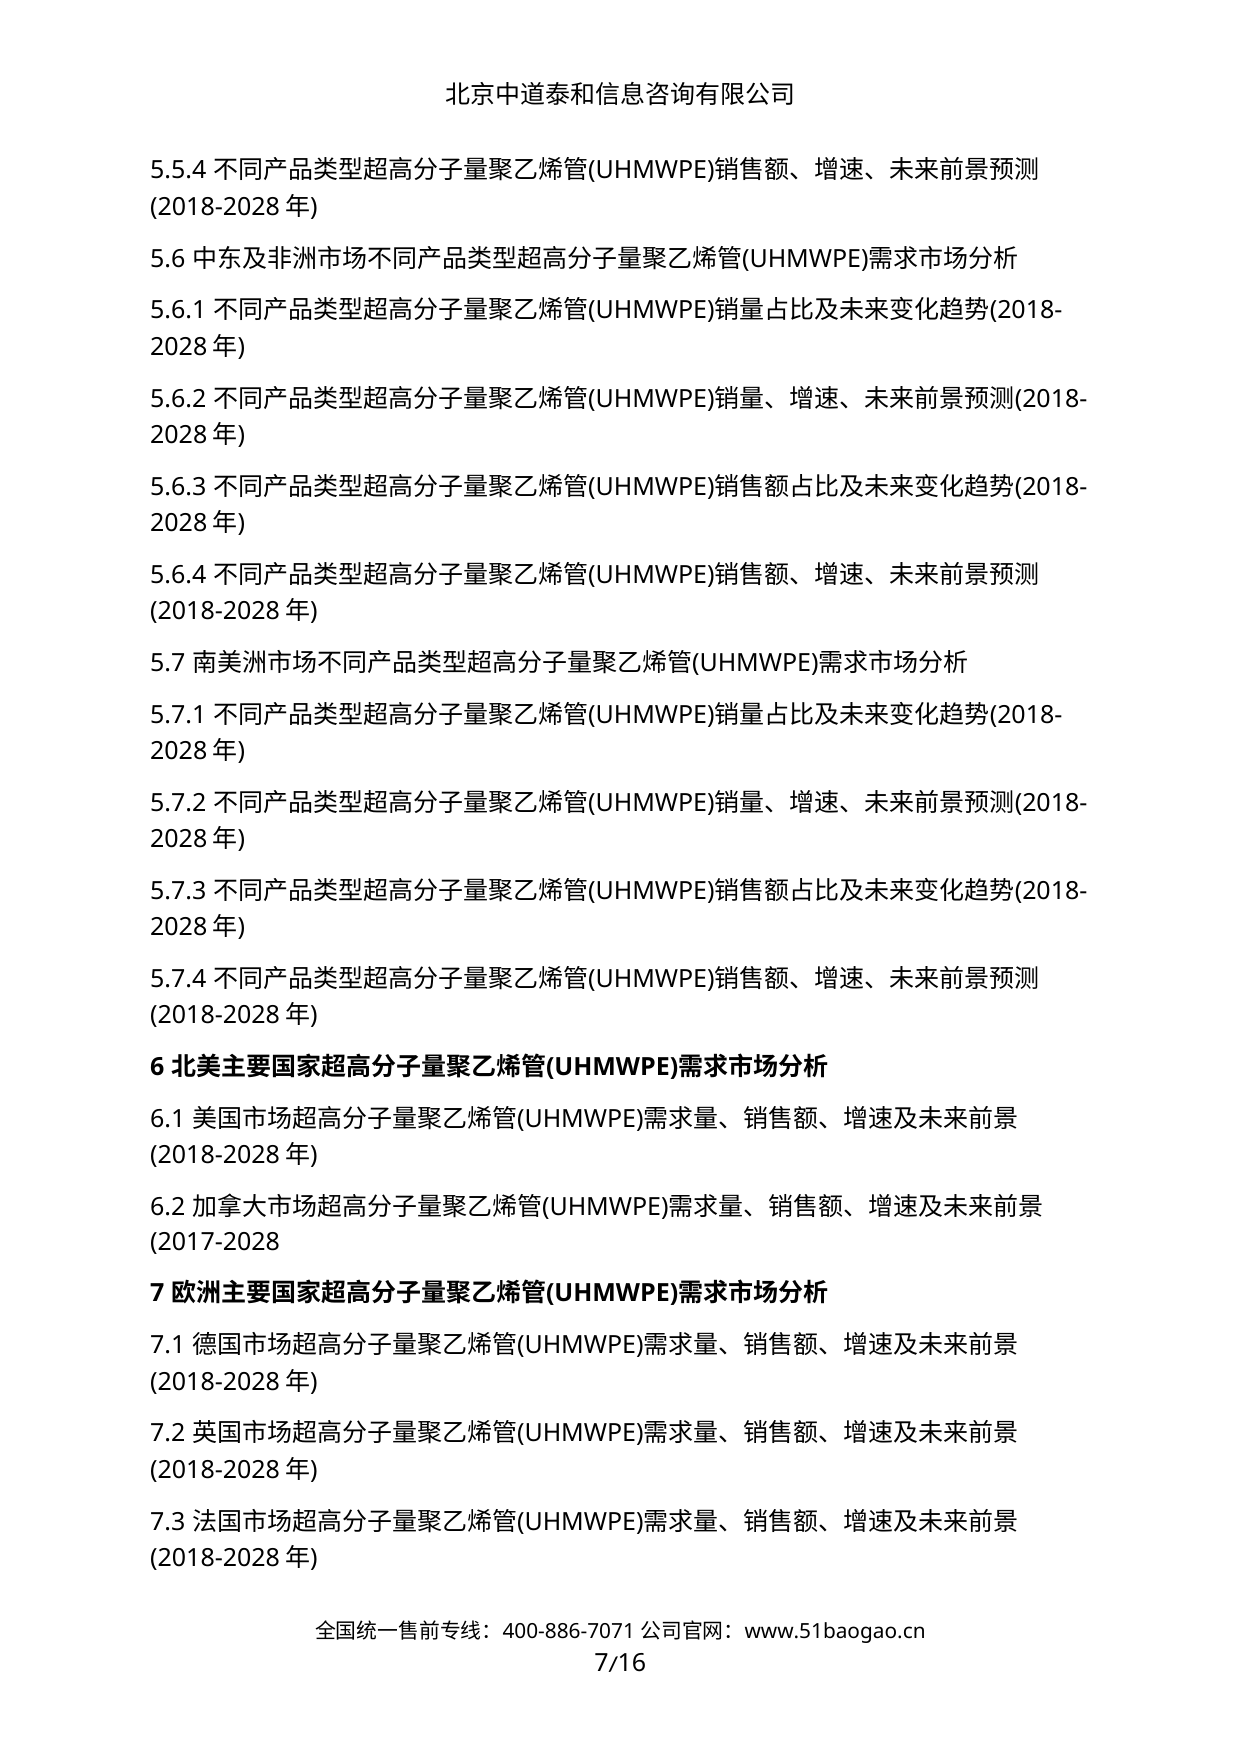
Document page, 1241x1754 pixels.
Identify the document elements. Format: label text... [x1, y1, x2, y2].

text 7.2 英国市场超高分子量聚乙烯管(UHMWPE)需求量、销售额、增速及未来前景(2018-2028年) [150, 1413, 1090, 1485]
text 5.6.1 不同产品类型超高分子量聚乙烯管(UHMWPE)销量占比及未来变化趋势(2018-2028年) [150, 290, 1090, 362]
text 5.7.2 不同产品类型超高分子量聚乙烯管(UHMWPE)销量、增速、未来前景预测(2018-2028年) [150, 782, 1090, 855]
text 5.7 南美洲市场不同产品类型超高分子量聚乙烯管(UHMWPE)需求市场分析 [150, 642, 1090, 679]
text 6 北美主要国家超高分子量聚乙烯管(UHMWPE)需求市场分析 [150, 1047, 1090, 1083]
text 5.6.2 不同产品类型超高分子量聚乙烯管(UHMWPE)销量、增速、未来前景预测(2018-2028年) [150, 378, 1090, 451]
text 7.1 德国市场超高分子量聚乙烯管(UHMWPE)需求量、销售额、增速及未来前景(2018-2028年) [150, 1325, 1090, 1397]
text 5.5.4 不同产品类型超高分子量聚乙烯管(UHMWPE)销售额、增速、未来前景预测(2018-2028年) [150, 150, 1090, 222]
text 5.7.3 不同产品类型超高分子量聚乙烯管(UHMWPE)销售额占比及未来变化趋势(2018-2028年) [150, 871, 1090, 943]
text 5.6 中东及非洲市场不同产品类型超高分子量聚乙烯管(UHMWPE)需求市场分析 [150, 238, 1090, 274]
text 5.6.4 不同产品类型超高分子量聚乙烯管(UHMWPE)销售额、增速、未来前景预测(2018-2028年) [150, 554, 1090, 627]
text 7 欧洲主要国家超高分子量聚乙烯管(UHMWPE)需求市场分析 [150, 1273, 1090, 1309]
text 5.6.3 不同产品类型超高分子量聚乙烯管(UHMWPE)销售额占比及未来变化趋势(2018-2028年) [150, 466, 1090, 539]
text 5.7.1 不同产品类型超高分子量聚乙烯管(UHMWPE)销量占比及未来变化趋势(2018-2028年) [150, 694, 1090, 767]
text 6.2 加拿大市场超高分子量聚乙烯管(UHMWPE)需求量、销售额、增速及未来前景(2017-2028 [150, 1187, 1090, 1257]
text 6.1 美国市场超高分子量聚乙烯管(UHMWPE)需求量、销售额、增速及未来前景(2018-2028年) [150, 1099, 1090, 1171]
text 5.7.4 不同产品类型超高分子量聚乙烯管(UHMWPE)销售额、增速、未来前景预测(2018-2028年) [150, 959, 1090, 1031]
text 7.3 法国市场超高分子量聚乙烯管(UHMWPE)需求量、销售额、增速及未来前景(2018-2028年) [150, 1501, 1090, 1573]
